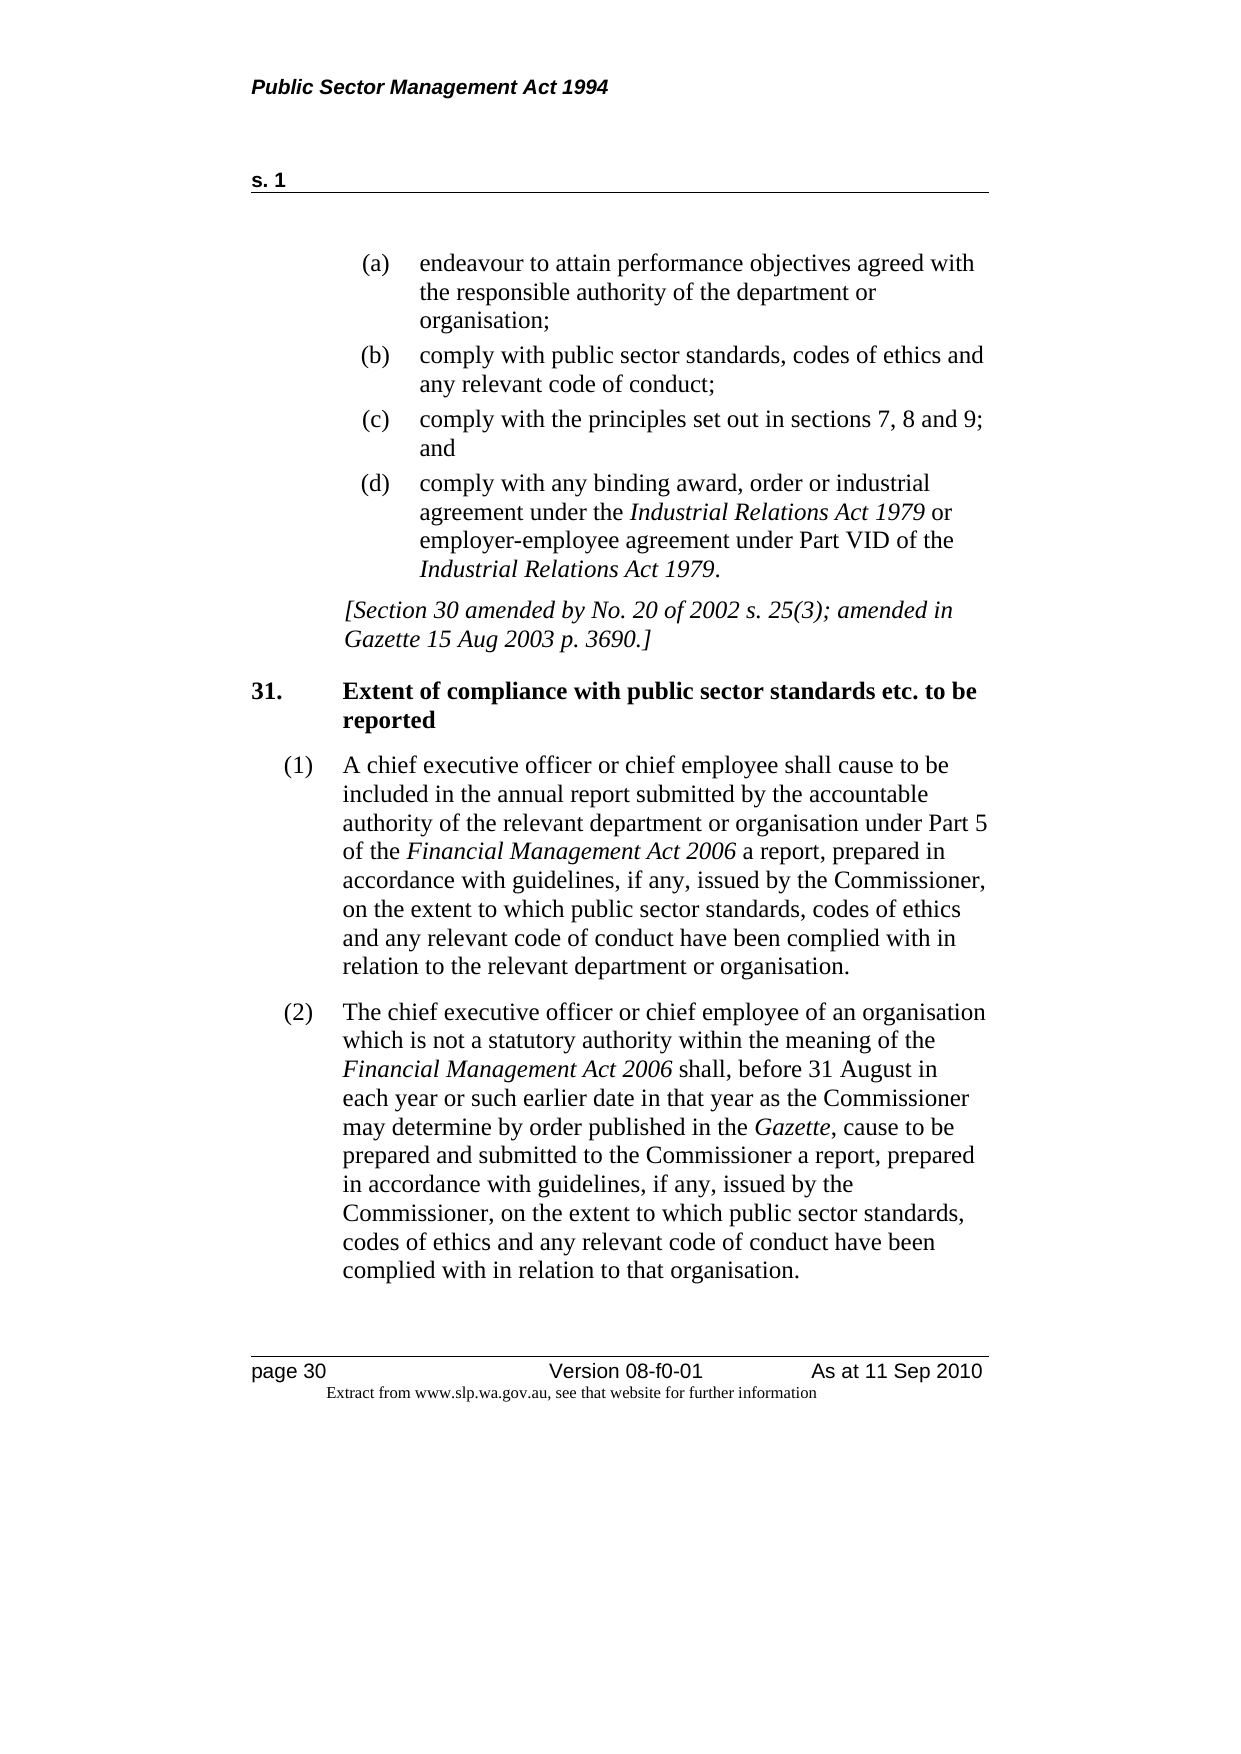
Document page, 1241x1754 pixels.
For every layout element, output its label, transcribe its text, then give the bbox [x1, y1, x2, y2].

text (d) comply with any binding award, order or industrial agreement under the Industrial Relations Act 1979 or employer-employee agreement under Part VID of the Industrial Relations Act 1979. [251, 468, 989, 583]
text [Section 30 amended by No. 20 of 2002 s. 25(3); amended in Gazette 15 Aug 2003 p. 3690.] [251, 596, 989, 653]
text (b) comply with public sector standards, codes of ethics and any relevant code of conduct; [251, 341, 989, 398]
subtitle 31. Extent of compliance with public sector standards etc. to be reported [251, 676, 989, 733]
text (a) endeavour to attain performance objectives agreed with the responsible authority of the department or organisation; [251, 248, 989, 334]
text (2) The chief executive officer or chief employee of an organisation which is not a statutory authority within the meaning of the Financial Management Act 2006 shall, before 31 August in each year or such earlier date in that year as the Commissioner may determine by order published in the Gazette, cause to be prepared and submitted to the Commissioner a report, prepared in accordance with guidelines, if any, issued by the Commissioner, on the extent to which public sector standards, codes of ethics and any relevant code of conduct have been complied with in relation to that organisation. [251, 997, 989, 1284]
text (c) comply with the principles set out in sections 7, 8 and 9; and [251, 404, 989, 462]
text (1) A chief executive officer or chief employee shall cause to be included in the annual report submitted by the accountable authority of the relevant department or organisation under Part 5 of the Financial Management Act 2006 a report, prepared in accordance with guidelines, if any, issued by the Commissioner, on the extent to which public sector standards, codes of ethics and any relevant code of conduct have been complied with in relation to the relevant department or organisation. [251, 750, 989, 980]
